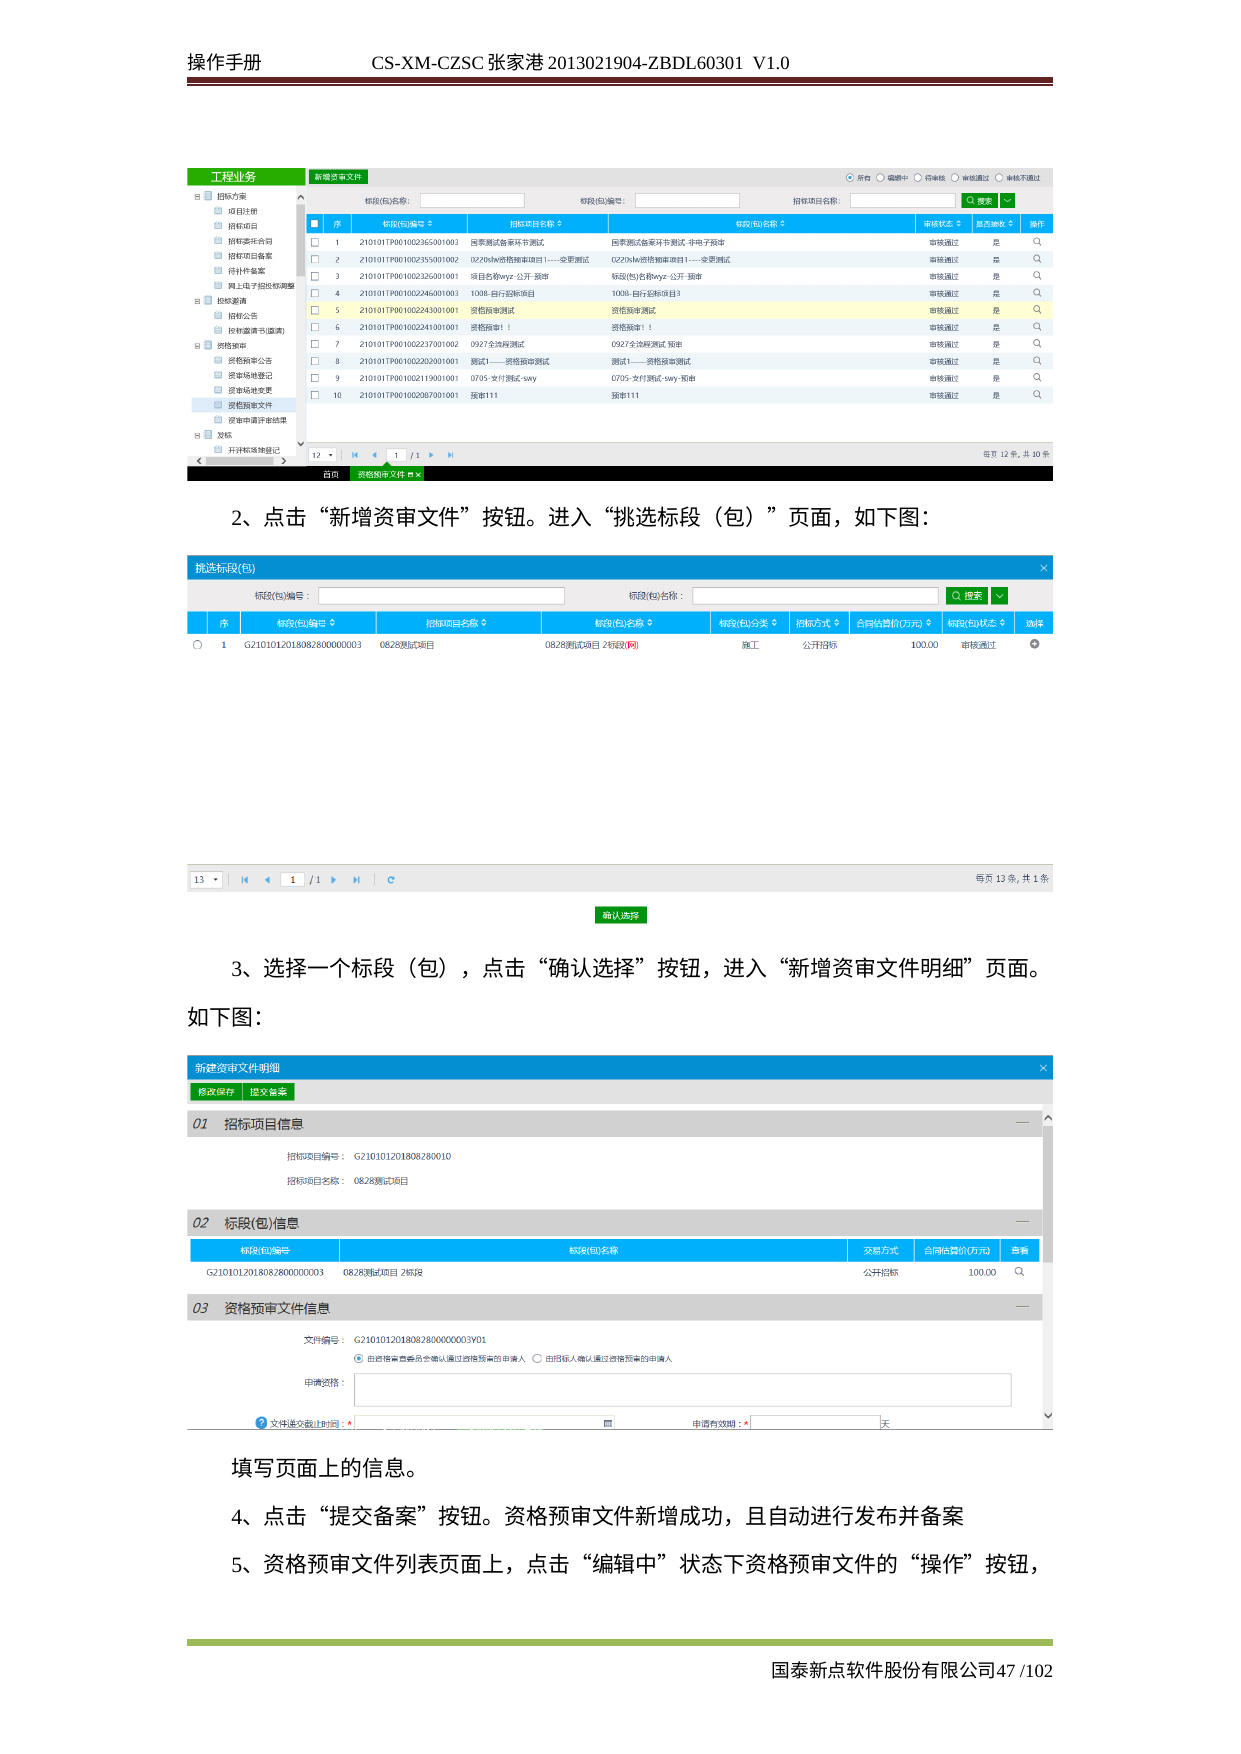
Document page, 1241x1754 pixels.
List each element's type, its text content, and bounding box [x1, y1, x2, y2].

picture [311, 220, 318, 227]
text 4、点击“提交备案”按钮。资格预审文件新增成功，且自动进行发布并备案 [187, 1498, 1053, 1531]
text 填写页面上的信息。 [187, 1450, 1053, 1483]
text 3、选择一个标段（包），点击“确认选择”按钮，进入“新增资审文件明细”页面。如下图： [187, 951, 1053, 1032]
picture [187, 168, 1053, 481]
picture [308, 621, 317, 627]
picture [187, 1080, 1053, 1430]
picture [187, 634, 1053, 930]
text 2、点击“新增资审文件”按钮。进入“挑选标段（包）”页面，如下图： [187, 499, 1053, 532]
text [187, 1547, 1053, 1579]
picture [187, 580, 1053, 611]
picture [596, 621, 605, 626]
picture [992, 222, 1003, 226]
